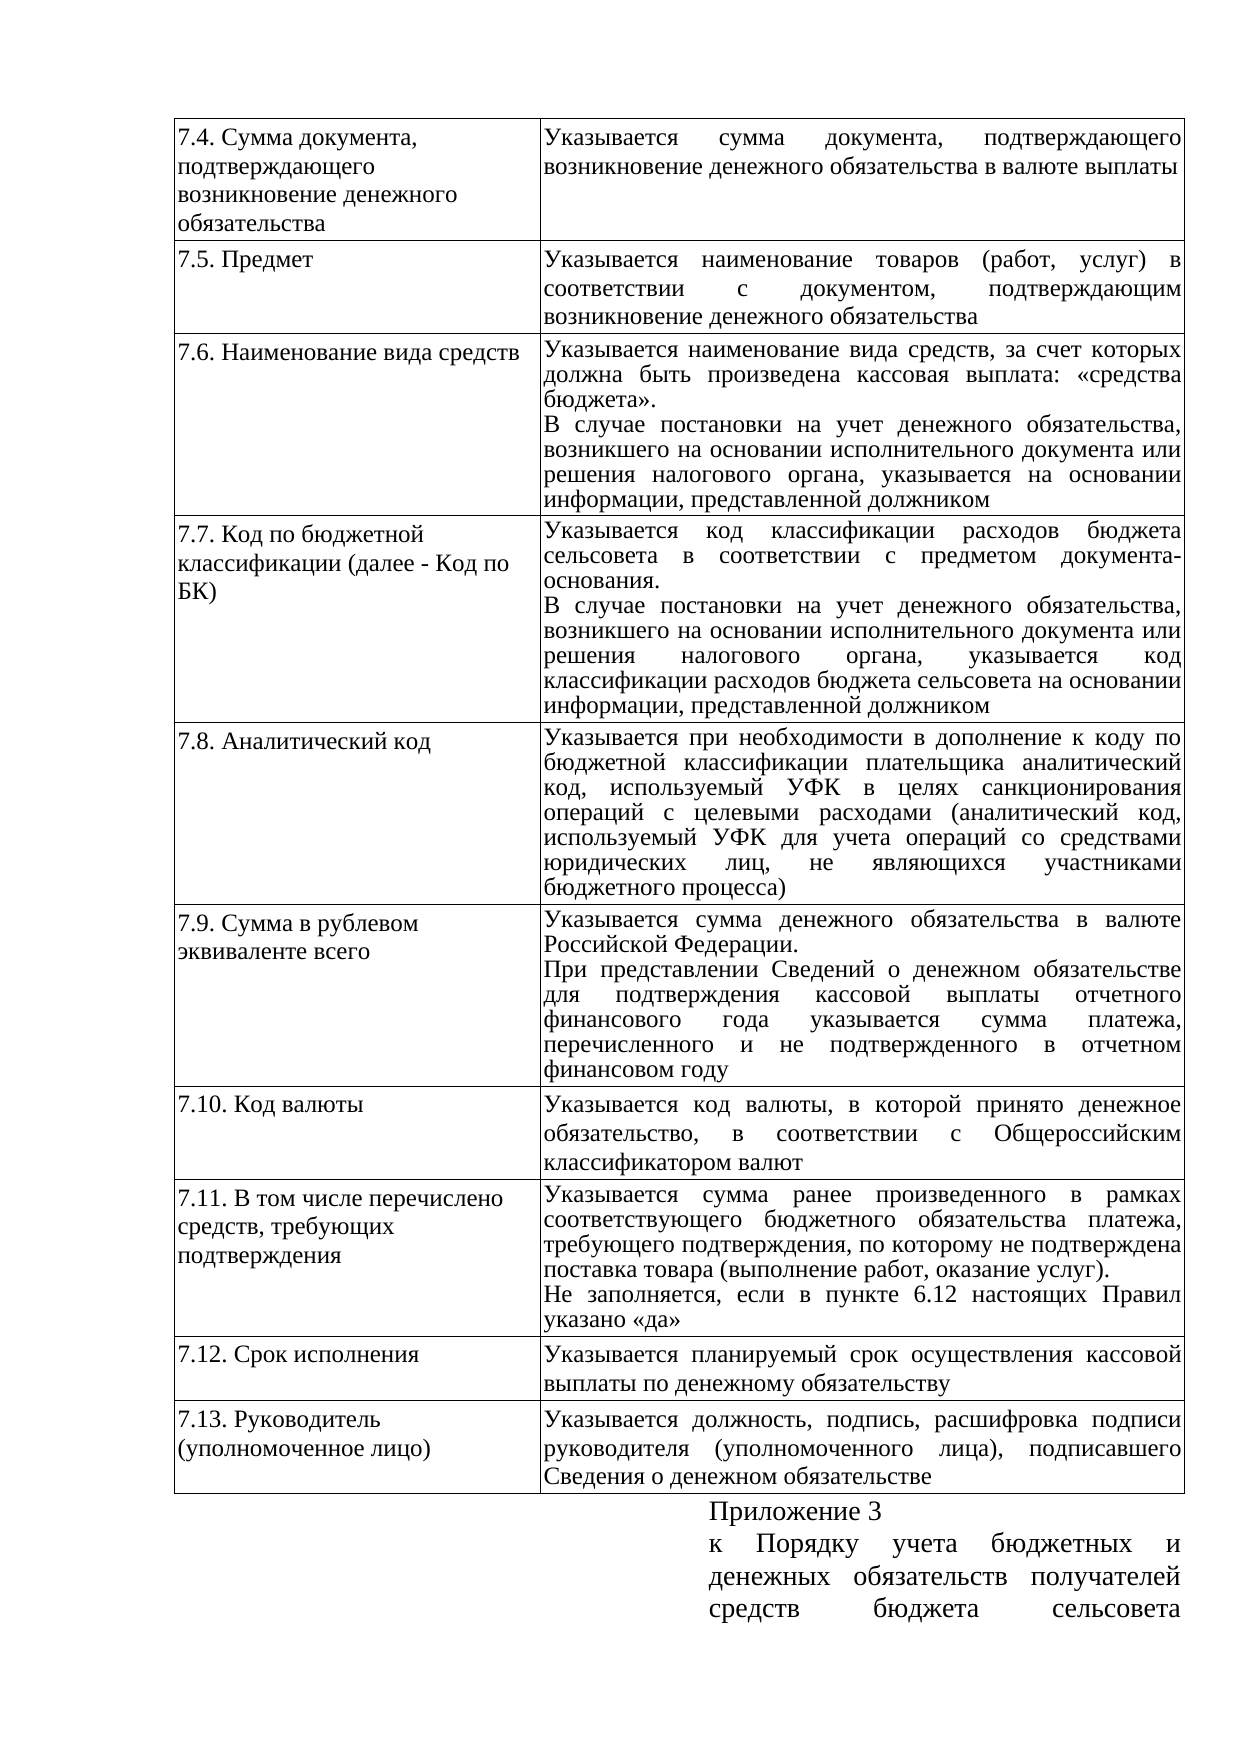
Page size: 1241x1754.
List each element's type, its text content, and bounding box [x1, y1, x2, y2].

table_cell 7.10. Код валюты [175, 1087, 540, 1179]
table_cell 7.12. Срок исполнения [175, 1337, 540, 1400]
table_cell Указывается наименование вида средств, за счет которых должна быть произведена кассовая выплата: «средства бюджета». В случае постановки на учет денежного обязательства, возникшего на основании исполнительного документа или решения налогового органа, указывается на основании информации, представленной должником [541, 334, 1184, 515]
table_cell 7.7. Код по бюджетной классификации (далее - Код по БК) [175, 516, 540, 722]
table_cell 7.11. В том числе перечислено средств, требующих подтверждения [175, 1180, 540, 1336]
table_cell Указывается код валюты, в которой принято денежное обязательство, в соответствии с Общероссийским классификатором валют [541, 1087, 1184, 1179]
table_cell Указывается наименование товаров (работ, услуг) в соответствии с документом, подтверждающим возникновение денежного обязательства [541, 241, 1184, 333]
table_cell Указывается сумма документа, подтверждающего возникновение денежного обязательства в валюте выплаты [541, 119, 1184, 240]
table_cell Указывается код классификации расходов бюджета сельсовета в соответствии с предметом документа-основания. В случае постановки на учет денежного обязательства, возникшего на основании исполнительного документа или решения налогового органа, указывается код классификации расходов бюджета сельсовета на основании информации, представленной должником [541, 516, 1184, 722]
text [709, 1527, 1181, 1624]
table_cell Указывается должность, подпись, расшифровка подписи руководителя (уполномоченного лица), подписавшего Сведения о денежном обязательстве [541, 1401, 1184, 1493]
table_cell 7.8. Аналитический код [175, 723, 540, 904]
table_cell 7.9. Сумма в рублевом эквиваленте всего [175, 905, 540, 1086]
table_cell Указывается сумма ранее произведенного в рамках соответствующего бюджетного обязательства платежа, требующего подтверждения, по которому не подтверждена поставка товара (выполнение работ, оказание услуг). Не заполняется, если в пункте 6.12 настоящих Правил указано «да» [541, 1180, 1184, 1336]
table_cell 7.13. Руководитель (уполномоченное лицо) [175, 1401, 540, 1493]
table_cell Указывается сумма денежного обязательства в валюте Российской Федерации. При представлении Сведений о денежном обязательстве для подтверждения кассовой выплаты отчетного финансового года указывается сумма платежа, перечисленного и не подтвержденного в отчетном финансовом году [541, 905, 1184, 1086]
text Приложение 3 [709, 1494, 1181, 1527]
table_cell 7.6. Наименование вида средств [175, 334, 540, 515]
table_cell 7.4. Сумма документа, подтверждающего возникновение денежного обязательства [175, 119, 540, 240]
table_cell Указывается при необходимости в дополнение к коду по бюджетной классификации плательщика аналитический код, используемый УФК в целях санкционирования операций с целевыми расходами (аналитический код, используемый УФК для учета операций со средствами юридических лиц, не являющихся участниками бюджетного процесса) [541, 723, 1184, 904]
table_cell Указывается планируемый срок осуществления кассовой выплаты по денежному обязательству [541, 1337, 1184, 1400]
table_cell 7.5. Предмет [175, 241, 540, 333]
